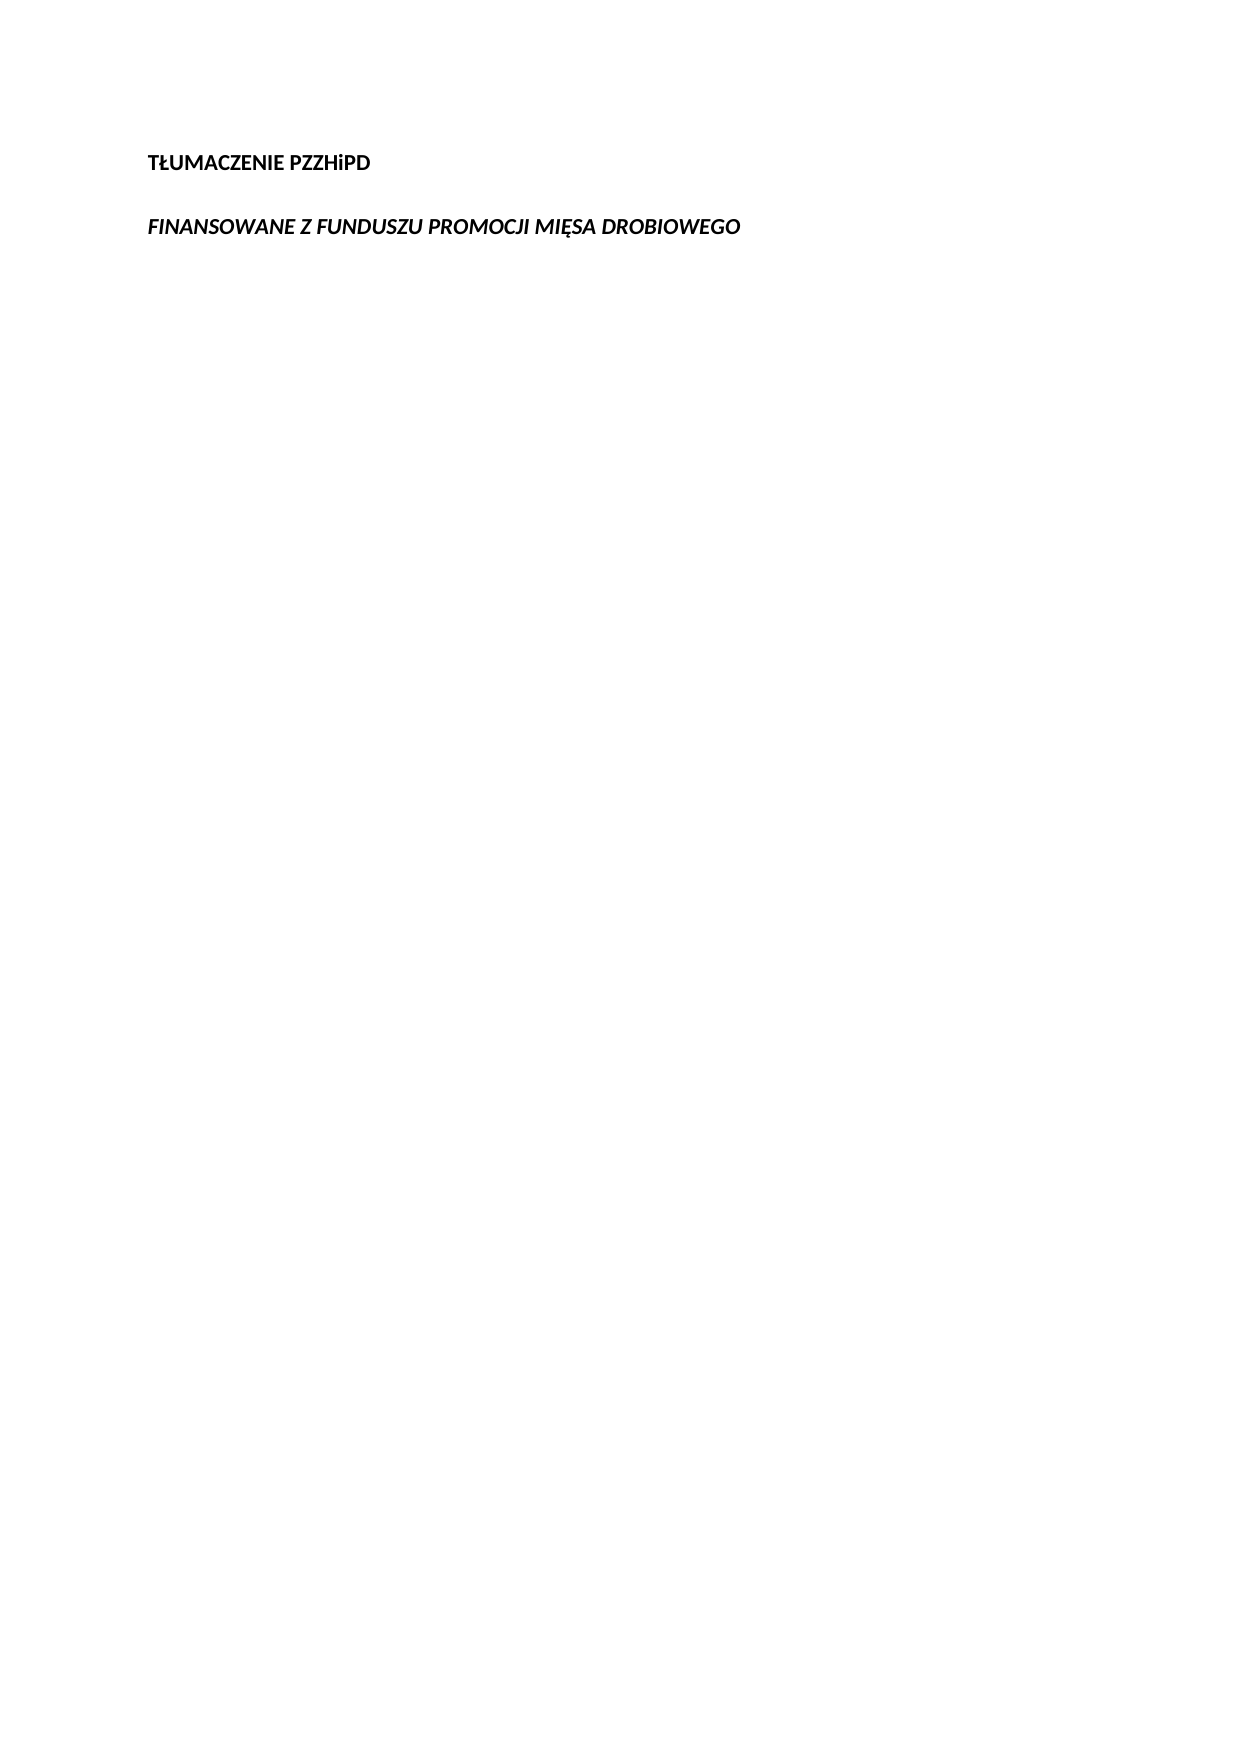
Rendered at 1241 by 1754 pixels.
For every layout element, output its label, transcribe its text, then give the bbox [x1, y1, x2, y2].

text FINANSOWANE Z FUNDUSZU PROMOCJI MIĘSA DROBIOWEGO [148, 212, 1093, 240]
text TŁUMACZENIE PZZHiPD [148, 148, 1093, 176]
